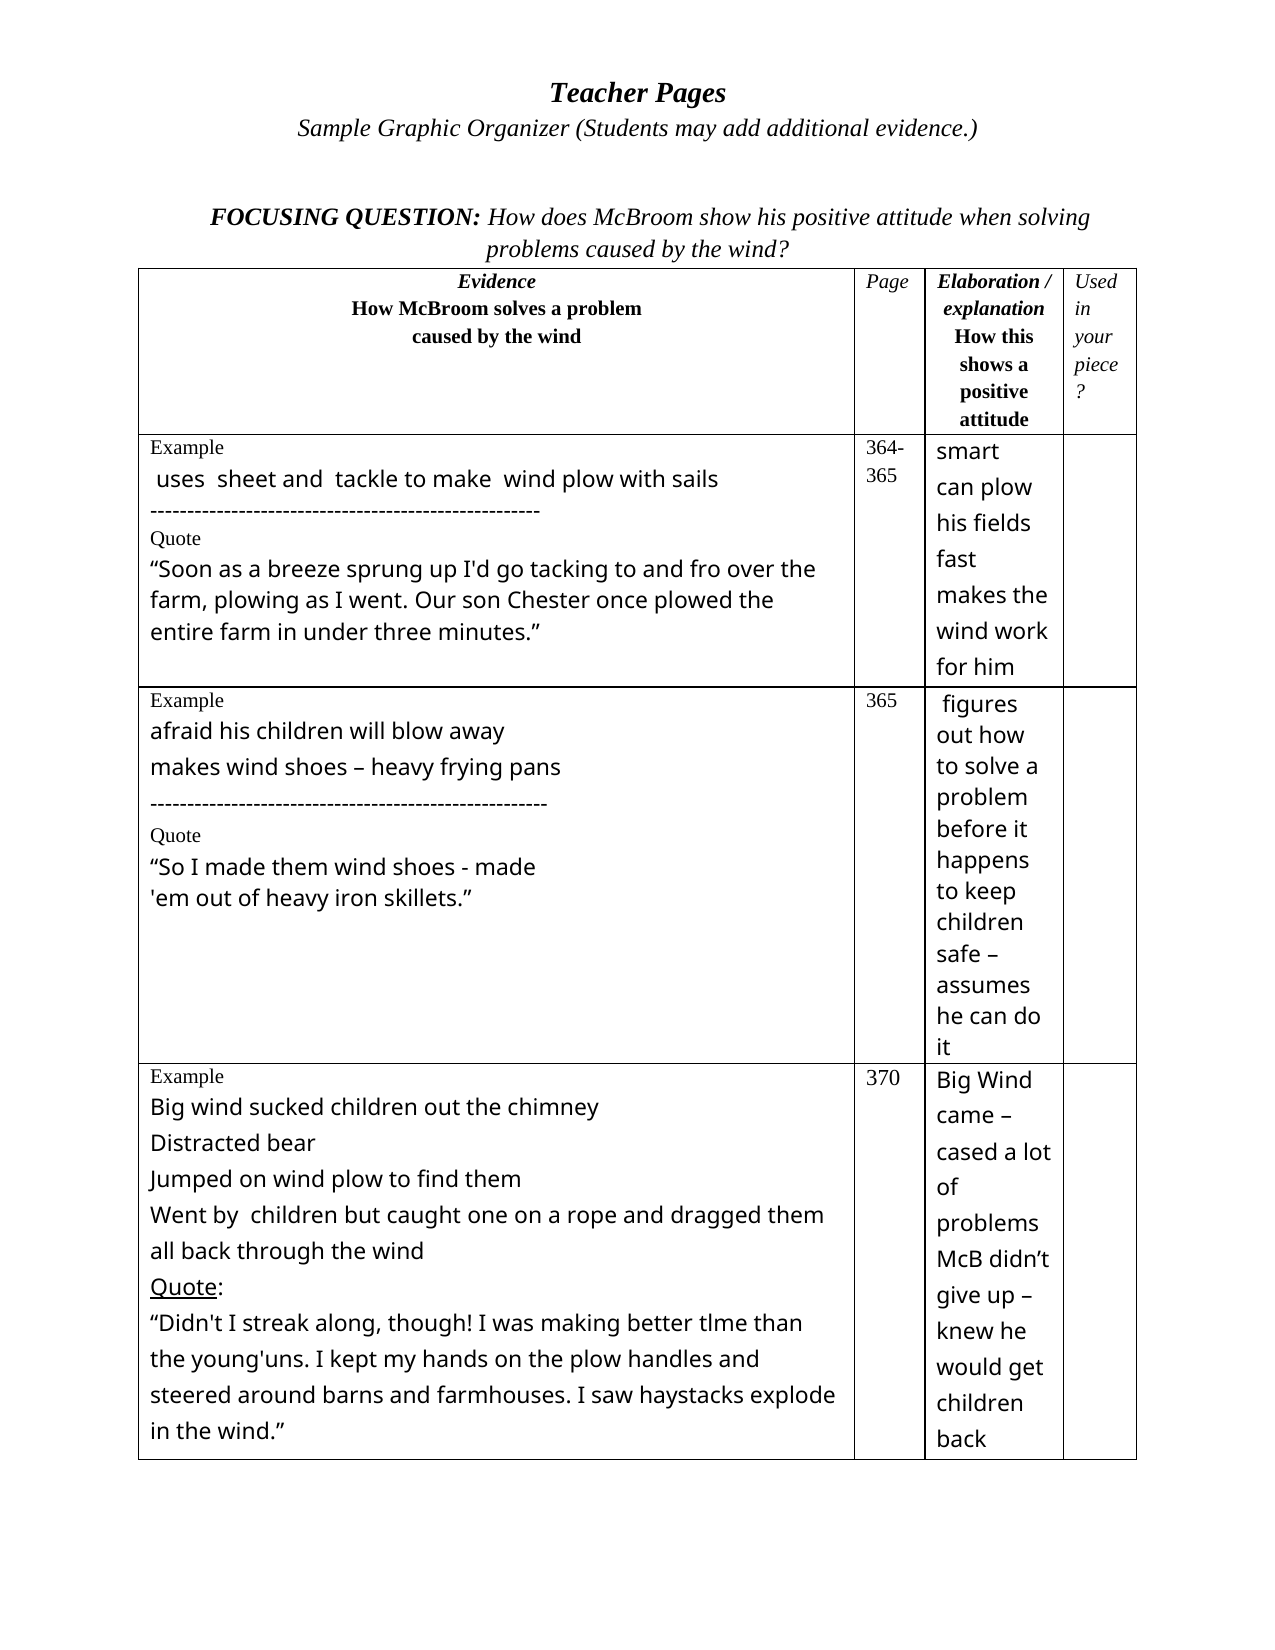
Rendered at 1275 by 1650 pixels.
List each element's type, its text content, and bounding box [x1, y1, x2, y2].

table_cell [1064, 1064, 1136, 1458]
table_cell [1064, 688, 1136, 1062]
table_header Used in your piece? [1064, 269, 1136, 434]
text FOCUSING QUESTION: How does McBroom show his positive attitude when solving problems caused by the wind? [150, 202, 1125, 263]
table_cell 365 [855, 688, 924, 1062]
table_cell Example afraid his children will blow away makes wind shoes – heavy frying pans ------------------------------------------------------ Quote “So I made them wind shoes - made 'em out of heavy iron skillets.” [139, 688, 854, 1062]
text Sample Graphic Organizer (Students may add additional evidence.) [150, 113, 1125, 142]
table_cell 370 [855, 1064, 924, 1458]
table_header Page [855, 269, 924, 434]
table_header Elaboration / explanation How this shows a positive attitude [926, 269, 1063, 434]
table_header Evidence How McBroom solves a problem caused by the wind [139, 269, 854, 434]
table_cell Big Wind came – cased a lot of problems McB didn’t give up – knew he would get children back [926, 1064, 1063, 1458]
table_cell 364-365 [855, 435, 924, 686]
table_cell Example uses sheet and tackle to make wind plow with sails ----------------------------------------------------- Quote “Soon as a breeze sprung up I'd go tacking to and fro over the farm, plowing as I went. Our son Chester once plowed the entire farm in under three minutes.” [139, 435, 854, 686]
table_cell Example Big wind sucked children out the chimney Distracted bear Jumped on wind plow to find them Went by children but caught one on a rope and dragged them all back through the wind Quote: “Didn't I streak along, though! I was making better tlme than the young'uns. I kept my hands on the plow handles and steered around barns and farmhouses. I saw haystacks explode in the wind.” [139, 1064, 854, 1458]
text Teacher Pages [150, 75, 1125, 108]
table_cell smart can plow his fields fast makes the wind work for him [926, 435, 1063, 686]
table_cell figures out how to solve a problem before it happens to keep children safe – assumes he can do it [926, 688, 1063, 1062]
table_cell [1064, 435, 1136, 686]
